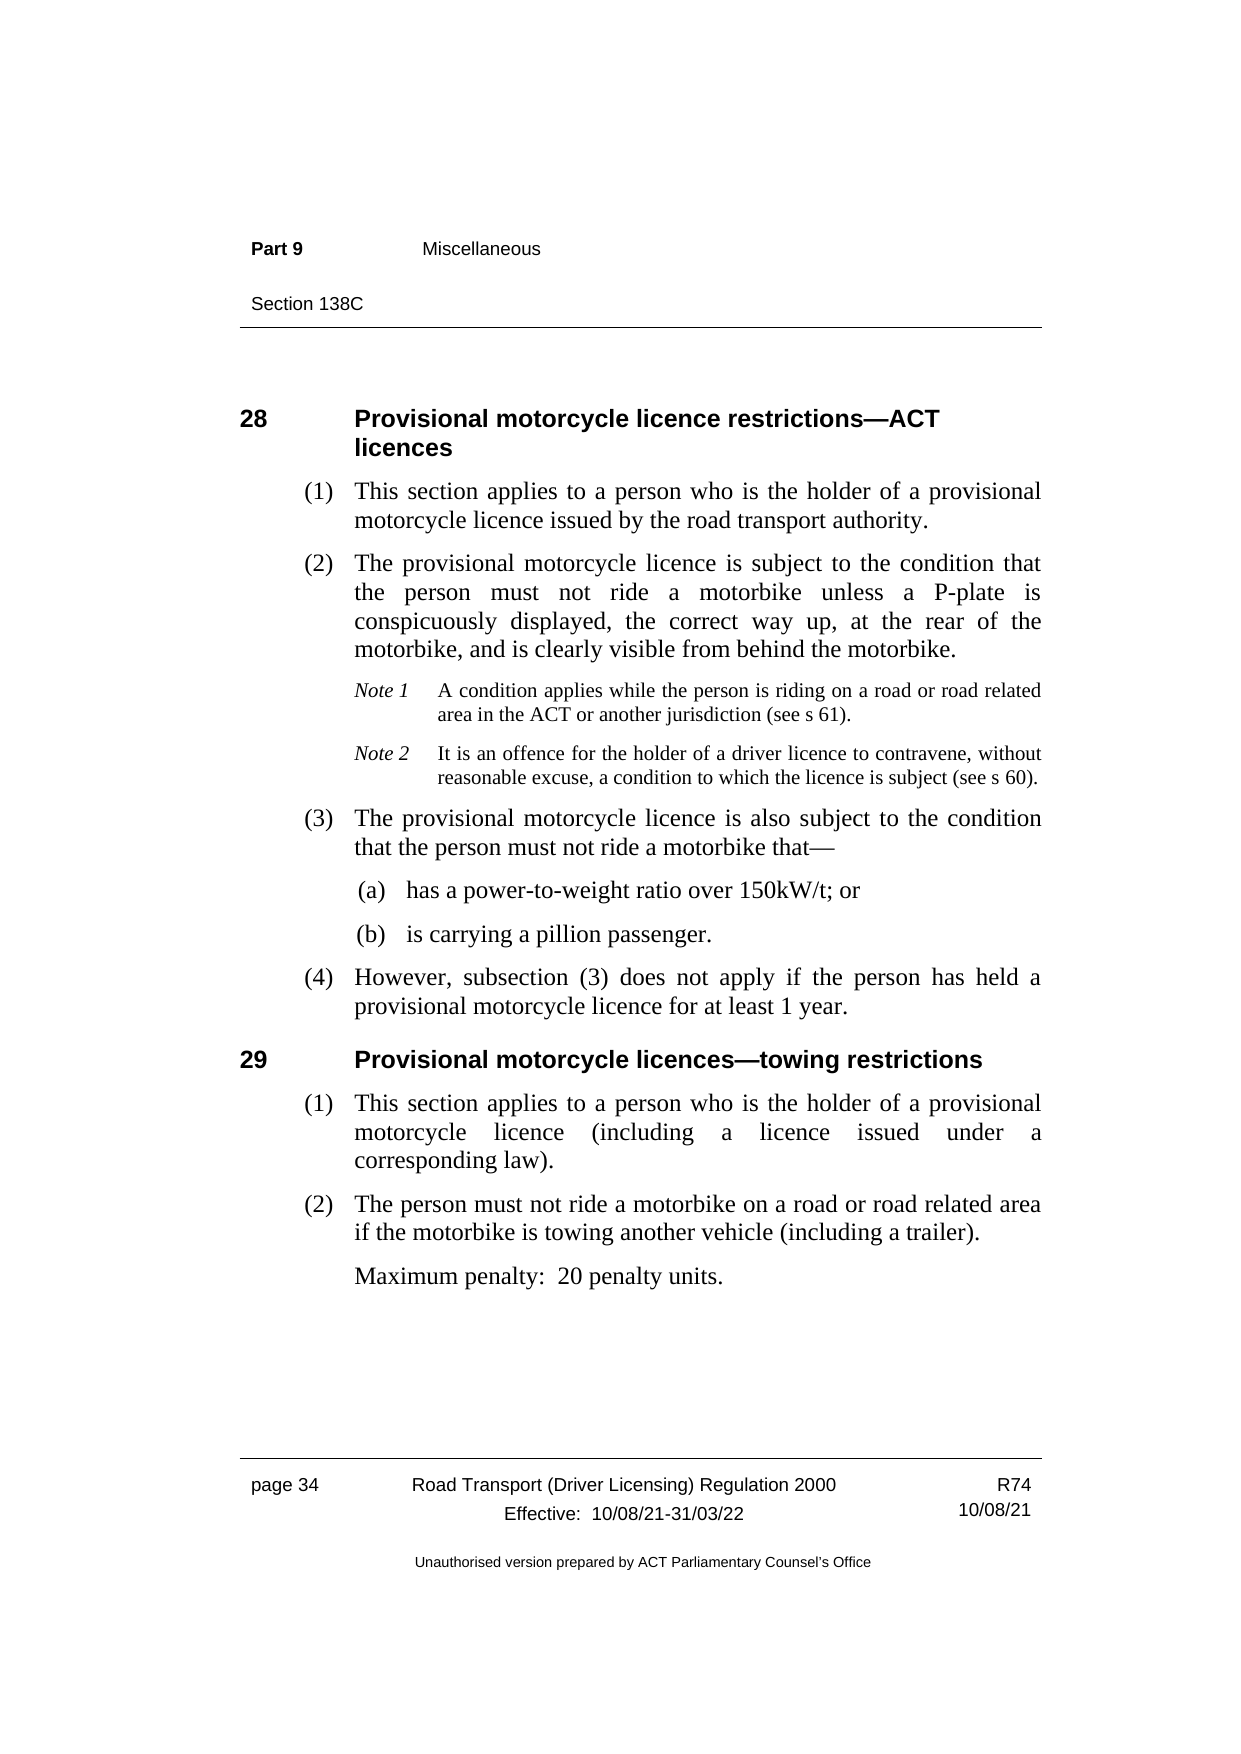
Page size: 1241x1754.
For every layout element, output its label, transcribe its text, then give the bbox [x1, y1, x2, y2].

text Note 2 It is an offence for the holder of a driver licence to contravene, without reasonable excuse, a condition to which the licence is subject (see s 60). [354, 741, 1042, 789]
text 28 Provisional motorcycle licence restrictions—ACT licences [239, 404, 1042, 462]
text 29 Provisional motorcycle licences—towing restrictions [239, 1044, 1042, 1073]
text (4) However, subsection (3) does not apply if the person has held a provisional motorcycle licence for at least 1 year. [239, 962, 1042, 1019]
text Maximum penalty: 20 penalty units. [354, 1261, 1042, 1289]
text (2) The provisional motorcycle licence is subject to the condition that the person must not ride a motorbike unless a P-plate is conspicuously displayed, the correct way up, at the rear of the motorbike, and is clearly visible from behind the motorbike. [239, 548, 1042, 663]
text (2) The person must not ride a motorbike on a road or road related area if the motorbike is towing another vehicle (including a trailer). [239, 1189, 1042, 1246]
text (b) is carrying a pillion passenger. [239, 919, 1042, 947]
text (1) This section applies to a person who is the holder of a provisional motorcycle licence issued by the road transport authority. [239, 476, 1042, 534]
text (3) The provisional motorcycle licence is also subject to the condition that the person must not ride a motorbike that— [239, 803, 1042, 861]
text (1) This section applies to a person who is the holder of a provisional motorcycle licence (including a licence issued under a corresponding law). [239, 1088, 1042, 1174]
text (a) has a power-to-weight ratio over 150kW/t; or [239, 875, 1042, 904]
text Note 1 A condition applies while the person is riding on a road or road related area in the ACT or another jurisdiction (see s 61). [354, 678, 1042, 726]
